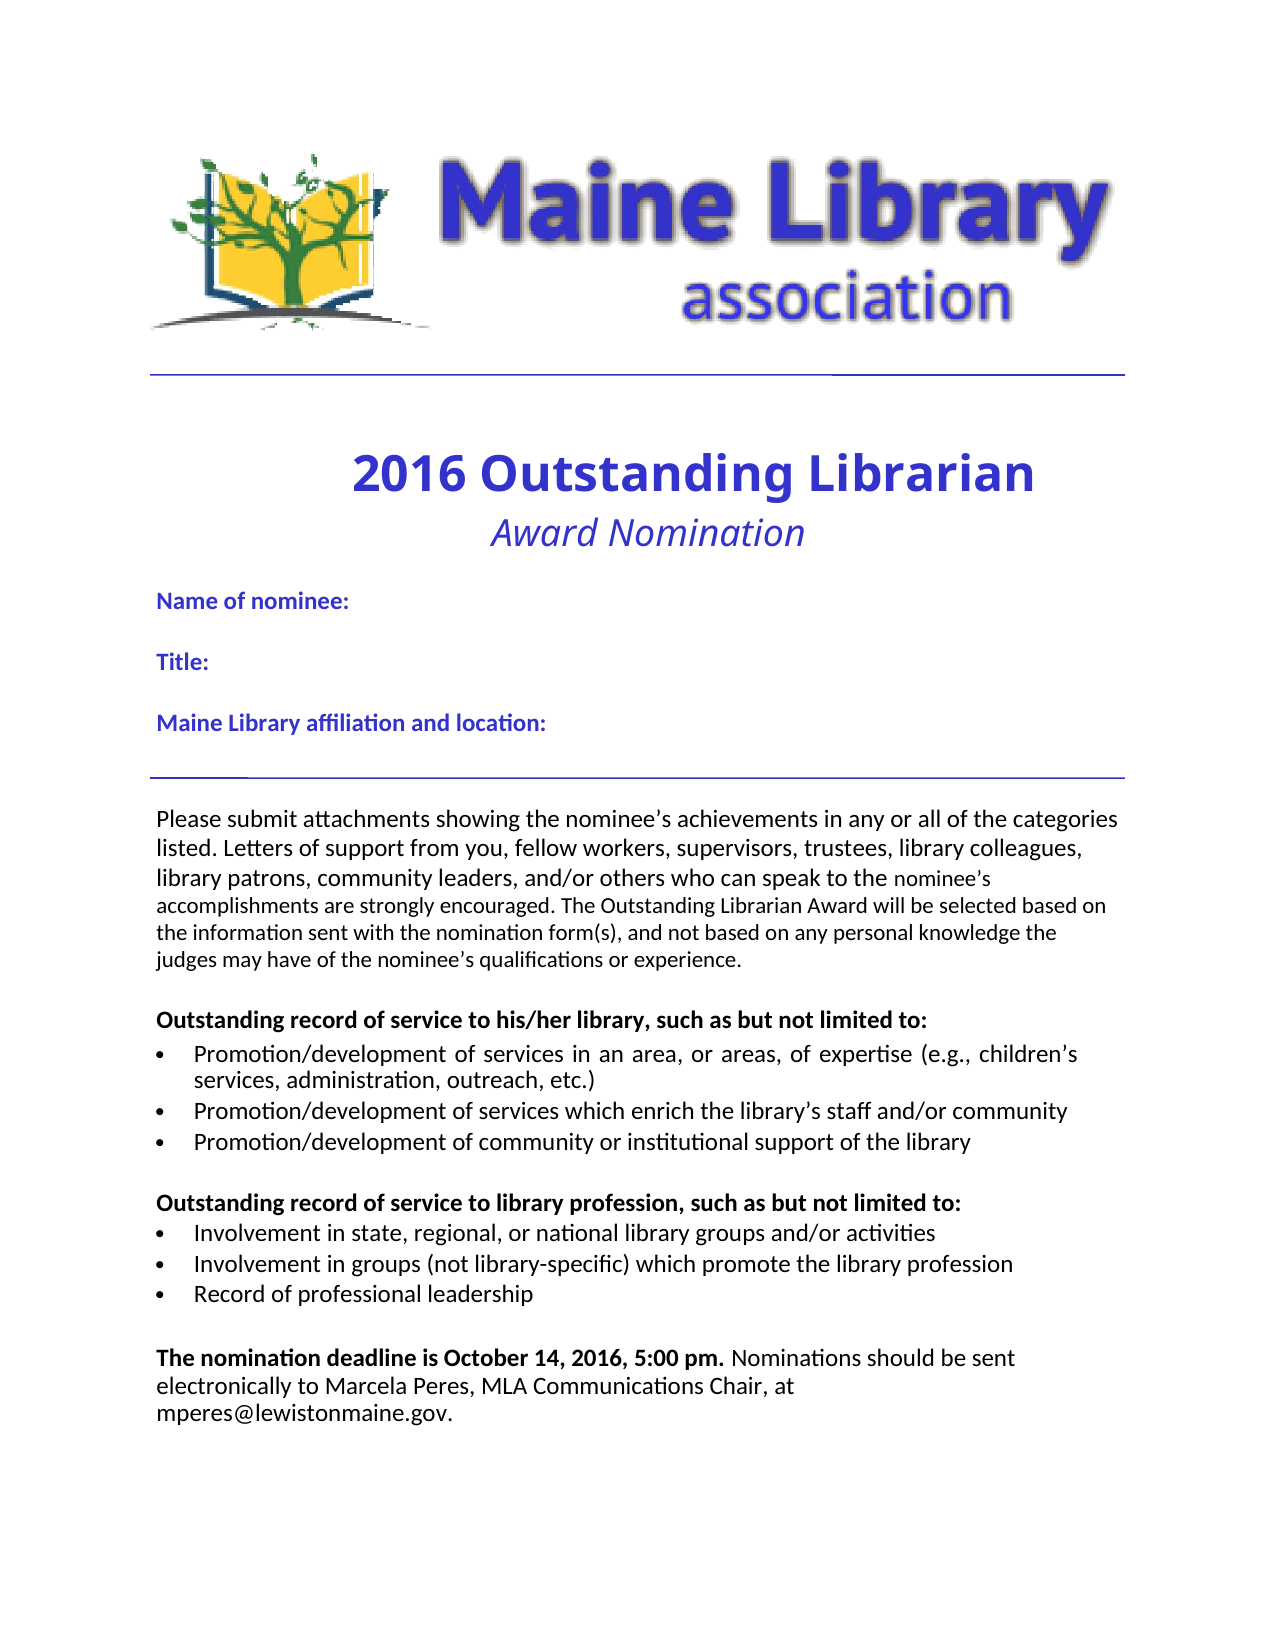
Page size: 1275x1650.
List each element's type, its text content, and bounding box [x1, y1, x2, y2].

list Involvement in groups (not library-specific) which promote the library profession [156, 1248, 1119, 1278]
list Promotion/development of community or institutional support of the library [156, 1126, 1119, 1156]
text The nomination deadline is October 14, 2016, 5:00 pm. Nominations should be sent electronically to Marcela Peres, MLA Communications Chair, at mperes@lewistonmaine.gov. [156, 1345, 1029, 1428]
text Maine Library affiliation and location: [156, 707, 1119, 737]
text Outstanding record of service to library profession, such as but not limited to: [156, 1187, 1119, 1217]
list Promotion/development of services which enrich the library’s staff and/or community [156, 1095, 1119, 1126]
text Outstanding record of service to his/her library, such as but not limited to: [156, 1004, 1119, 1034]
text Name of nominee: [156, 585, 1119, 615]
picture [150, 150, 1125, 335]
text Please submit attachments showing the nominee’s achievements in any or all of the categories listed. Letters of support from you, fellow workers, supervisors, trustees, library colleagues, library patrons, community leaders, and/or others who can speak to the nominee’s accomplishments are strongly encouraged. The Outstanding Librarian Award will be selected based on the information sent with the nomination form(s), and not based on any personal knowledge the judges may have of the nominee’s qualifications or experience. [156, 804, 1119, 973]
list Promotion/development of services in an area, or areas, of expertise (e.g., children’s services, administration, outreach, etc.) [156, 1040, 1079, 1095]
text 2016 Outstanding Librarian [352, 438, 1119, 506]
text Award Nomination [492, 506, 1119, 556]
list Record of professional leadership [156, 1278, 1119, 1309]
list Involvement in state, regional, or national library groups and/or activities [156, 1218, 1119, 1248]
text Title: [156, 646, 1119, 676]
